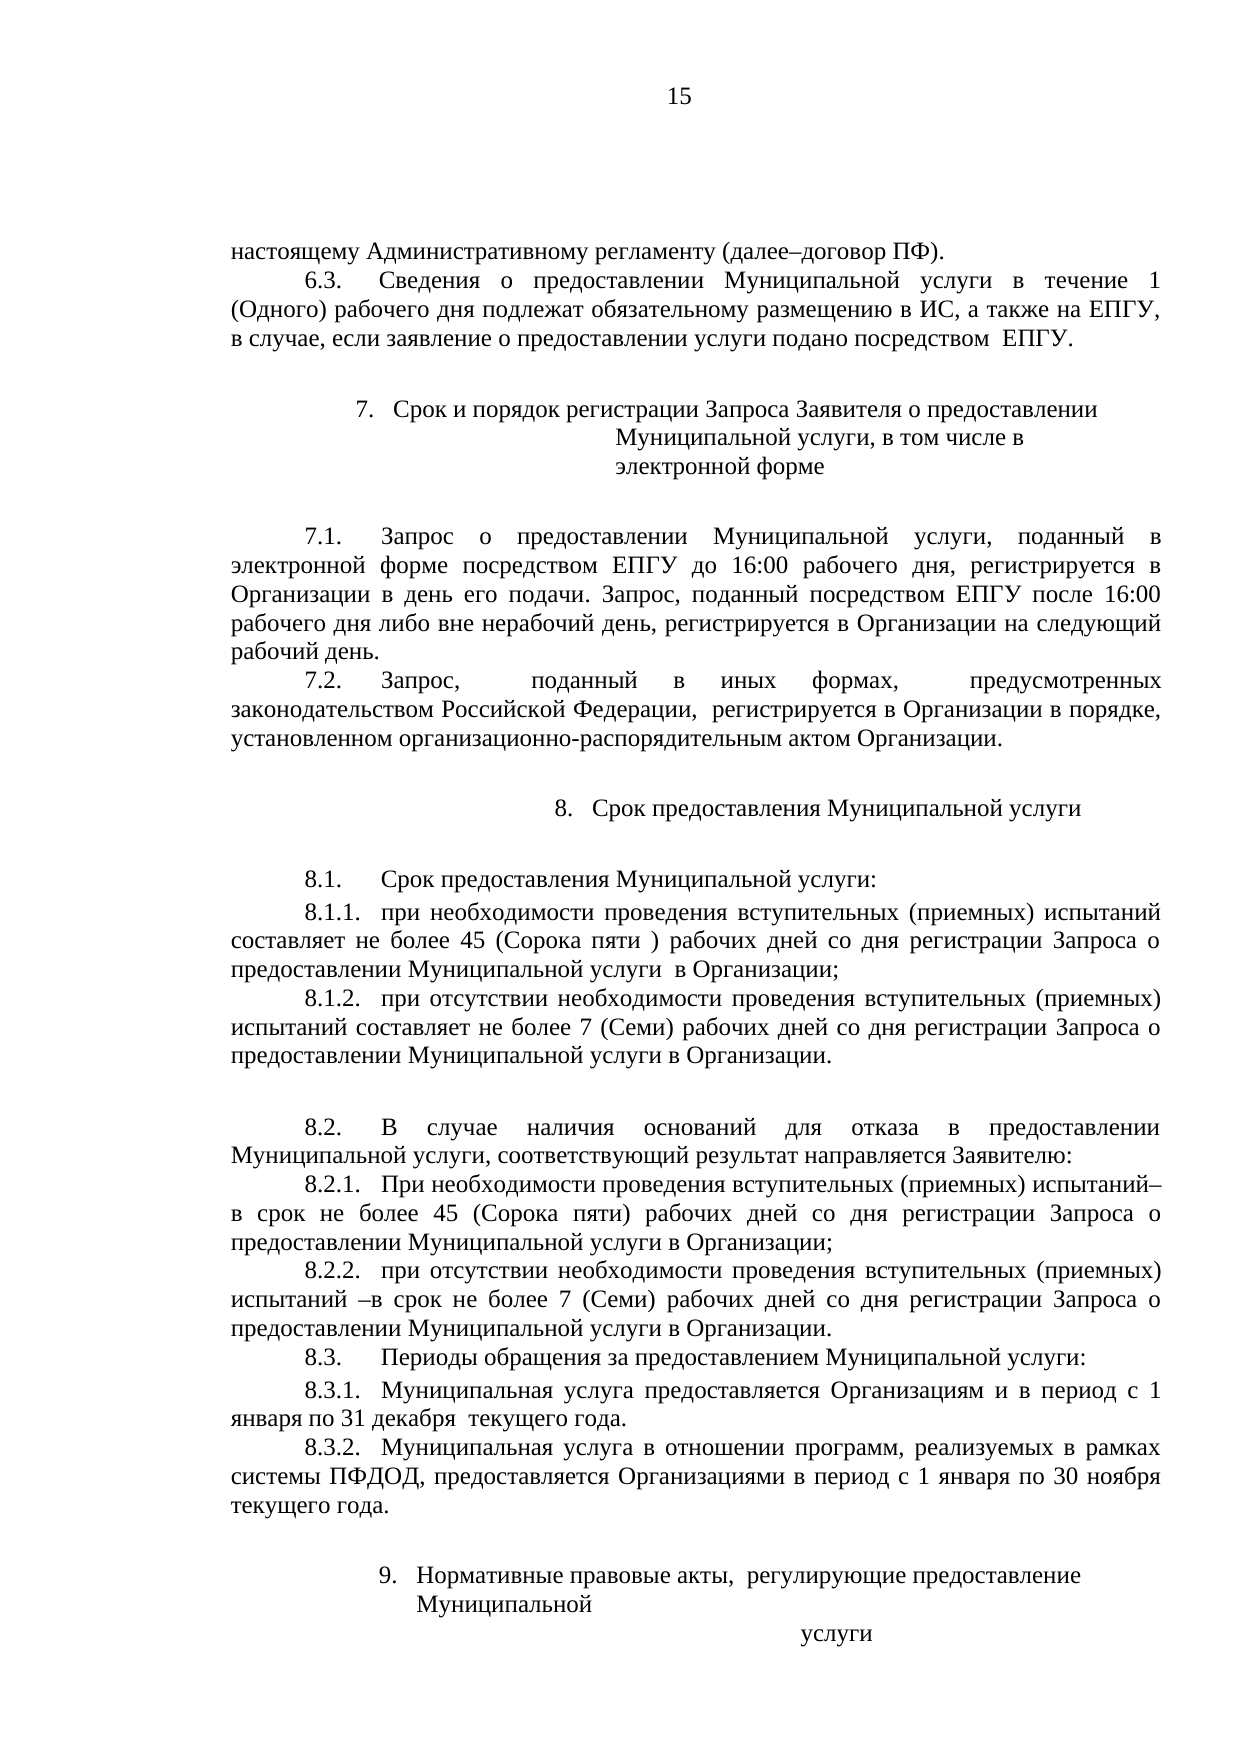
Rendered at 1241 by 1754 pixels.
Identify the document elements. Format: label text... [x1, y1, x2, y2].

list при отсутствии необходимости проведения вступительных (приемных) испытаний составляет не более 7 (Семи) рабочих дней со дня регистрации Запроса о предоставлении Муниципальной услуги в Организации. [231, 983, 1162, 1069]
list при необходимости проведения вступительных (приемных) испытаний составляет не более 45 (Сорока пяти ) рабочих дней со дня регистрации Запроса о предоставлении Муниципальной услуги в Организации; [231, 897, 1162, 983]
list Запрос, поданный в иных формах, предусмотренных законодательством Российской Федерации, регистрируется в Организации в порядке, установленном организационно-распорядительным актом Организации. [231, 665, 1162, 752]
list При необходимости проведения вступительных (приемных) испытаний–в срок не более 45 (Сорока пяти) рабочих дней со дня регистрации Запроса о предоставлении Муниципальной услуги в Организации; [231, 1169, 1162, 1256]
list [231, 236, 1162, 265]
list Периоды обращения за предоставлением Муниципальной услуги: [304, 1342, 1181, 1371]
list Муниципальная услуга предоставляется Организациям и в период с 1 января по 31 декабря текущего года. [231, 1375, 1162, 1432]
list Срок предоставления Муниципальной услуги: [304, 864, 1181, 892]
list Сведения о предоставлении Муниципальной услуги в течение 1 (Одного) рабочего дня подлежат обязательному размещению в ИС, а также на ЕПГУ, в случае, если заявление о предоставлении услуги подано посредством ЕПГУ. [231, 265, 1162, 351]
list при отсутствии необходимости проведения вступительных (приемных) испытаний –в срок не более 7 (Семи) рабочих дней со дня регистрации Запроса о предоставлении Муниципальной услуги в Организации. [231, 1256, 1162, 1342]
list Срок предоставления Муниципальной услуги [554, 793, 1181, 822]
list Запрос о предоставлении Муниципальной услуги, поданный в электронной форме посредством ЕПГУ до 16:00 рабочего дня, регистрируется в Организации в день его подачи. Запрос, поданный посредством ЕПГУ после 16:00 рабочего дня либо вне нерабочий день, регистрируется в Организации на следующий рабочий день. [231, 521, 1162, 665]
text услуги [800, 1618, 1181, 1646]
list Муниципальная услуга в отношении программ, реализуемых в рамках системы ПФДОД, предоставляется Организациями в период с 1 января по 30 ноября текущего года. [231, 1432, 1161, 1518]
list Нормативные правовые акты, регулирующие предоставление Муниципальной [379, 1560, 1181, 1618]
list В случае наличия оснований для отказа в предоставлении Муниципальной услуги, соответствующий результат направляется Заявителю: [231, 1112, 1161, 1169]
list Срок и порядок регистрации Запроса Заявителя о предоставлении Муниципальной услуги, в том числе в электронной форме [355, 394, 1148, 480]
